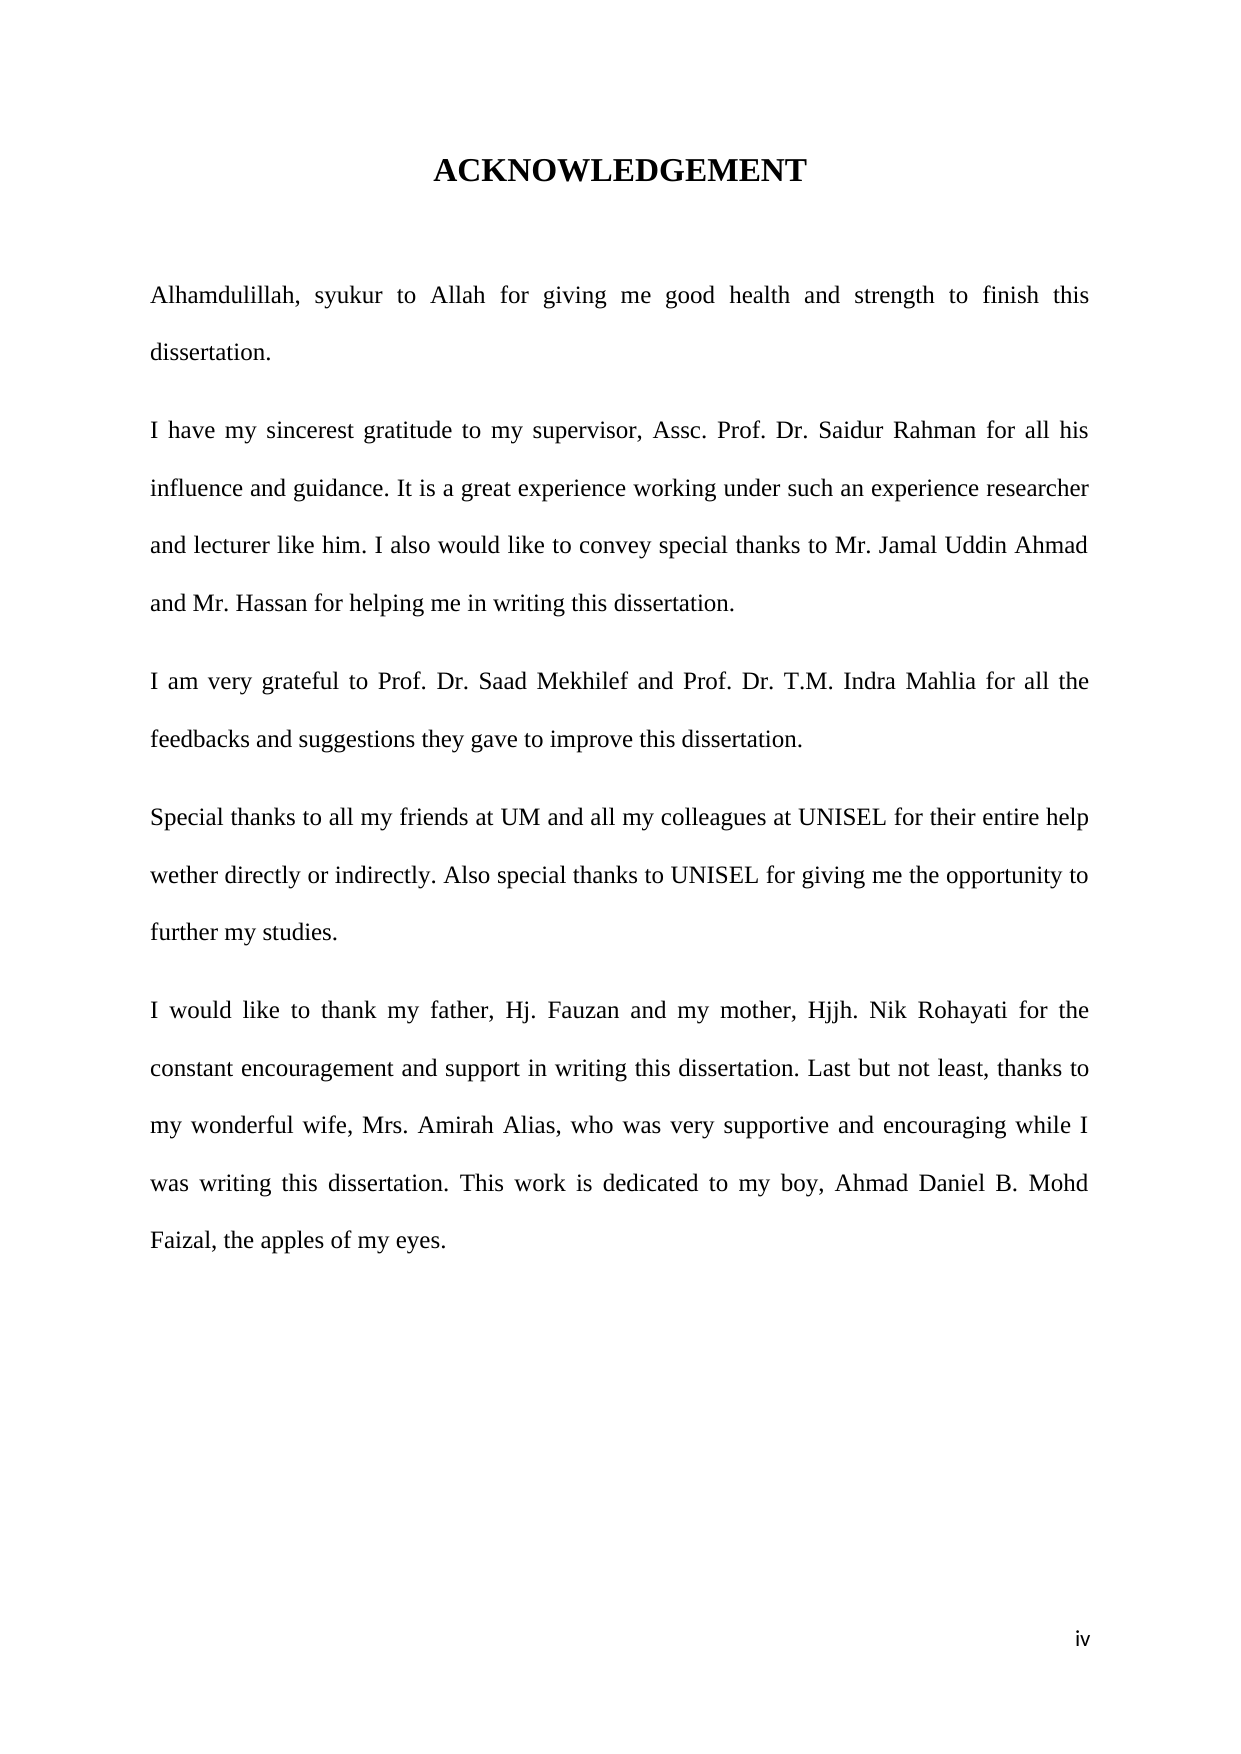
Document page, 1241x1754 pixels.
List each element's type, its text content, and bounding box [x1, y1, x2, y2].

text I would like to thank my father, Hj. Fauzan and my mother, Hjjh. Nik Rohayati for the constant encouragement and support in writing this dissertation. Last but not least, thanks to my wonderful wife, Mrs. Amirah Alias, who was very supportive and encouraging while I was writing this dissertation. This work is dedicated to my boy, Ahmad Daniel B. Mohd Faizal, the apples of my eyes. [150, 996, 1090, 1254]
text ACKNOWLEDGEMENT [150, 150, 1090, 188]
text Special thanks to all my friends at UM and all my colleagues at UNISEL for their entire help wether directly or indirectly. Also special thanks to UNISEL for giving me the opportunity to further my studies. [150, 802, 1090, 946]
text I have my sincerest gratitude to my supervisor, Assc. Prof. Dr. Saidur Rahman for all his influence and guidance. It is a great experience working under such an experience researcher and lecturer like him. I also would like to convey special thanks to Mr. Jamal Uddin Ahmad and Mr. Hassan for helping me in writing this dissertation. [150, 416, 1090, 617]
text Alhamdulillah, syukur to Allah for giving me good health and strength to finish this dissertation. [150, 280, 1090, 366]
text I am very grateful to Prof. Dr. Saad Mekhilef and Prof. Dr. T.M. Indra Mahlia for all the feedbacks and suggestions they gave to improve this dissertation. [150, 666, 1090, 753]
